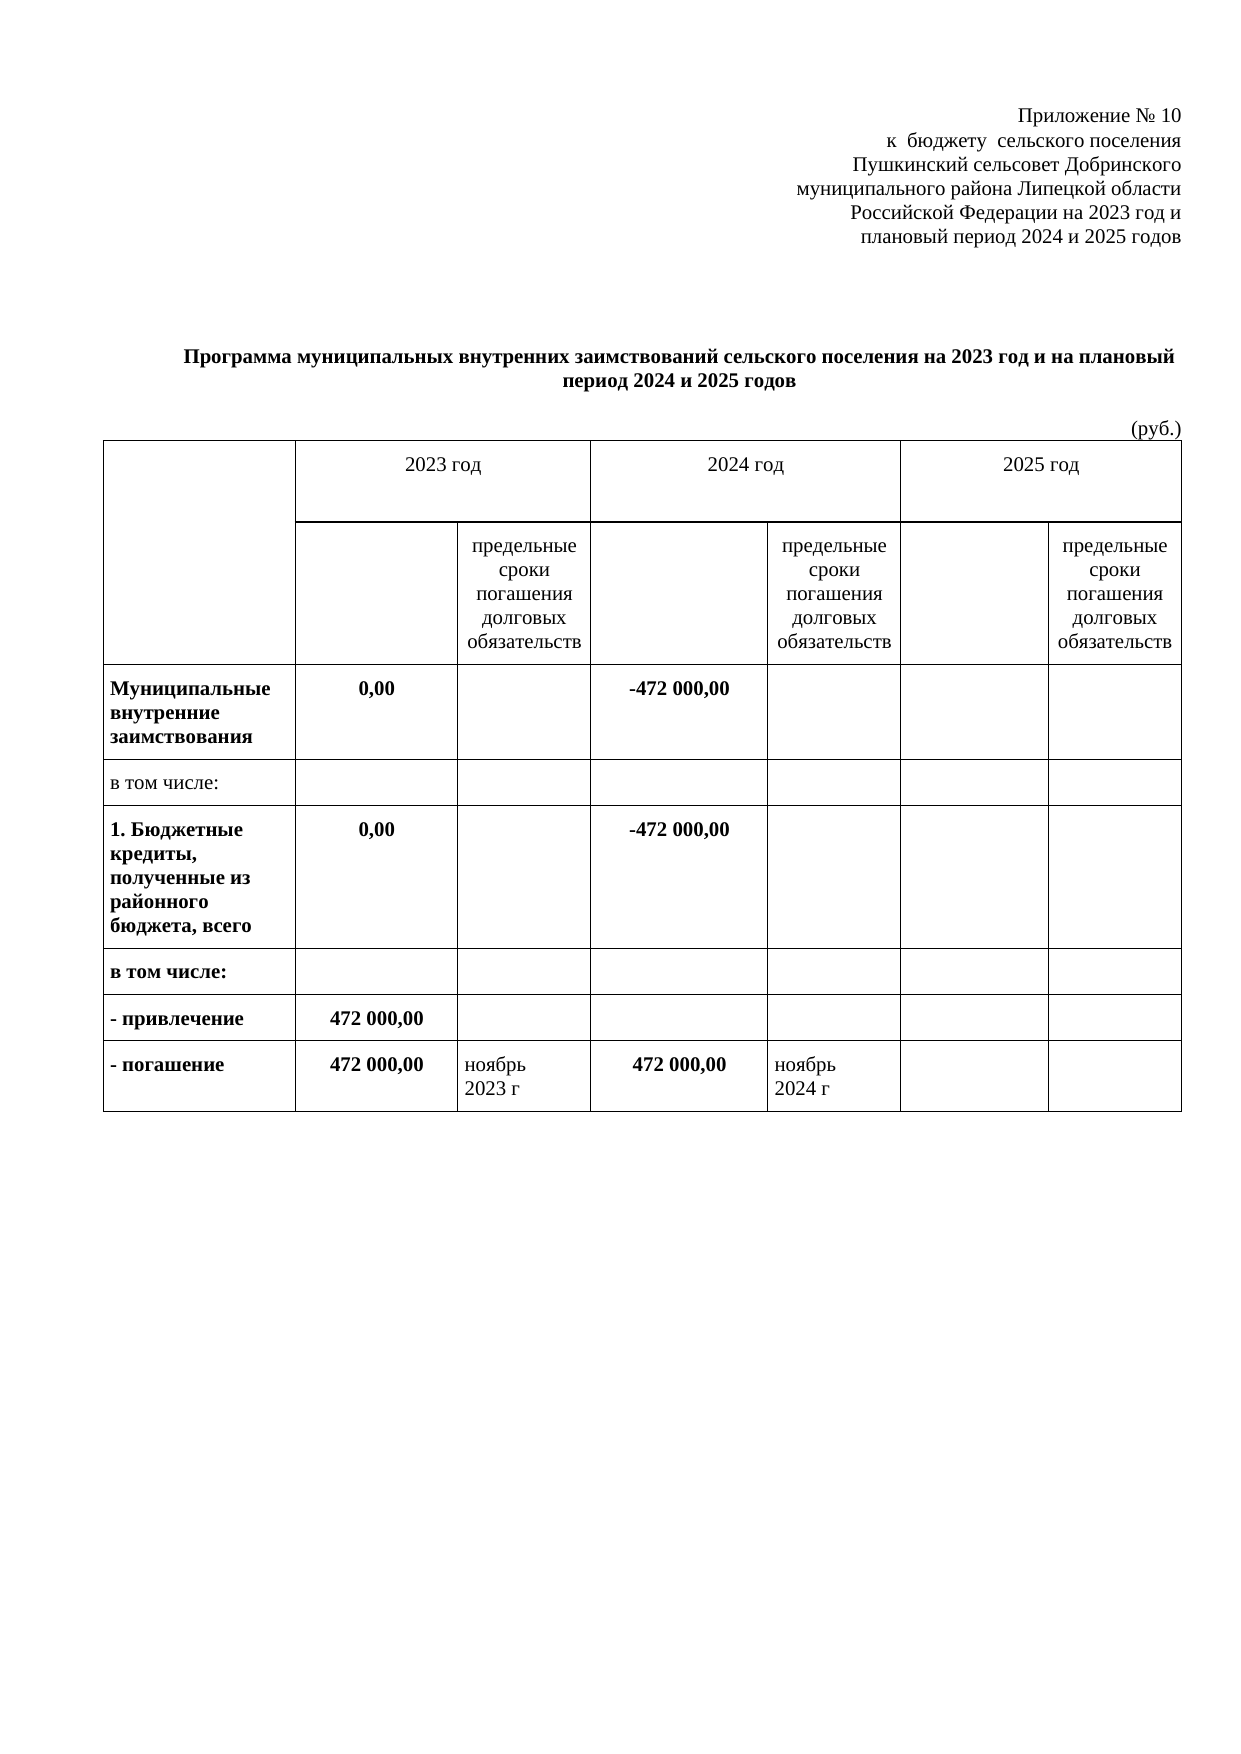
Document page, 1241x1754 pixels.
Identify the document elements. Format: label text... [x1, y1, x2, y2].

table_cell ноябрь 2023 г [458, 1041, 590, 1111]
table_cell - погашение [104, 1041, 295, 1111]
text Приложение № 10 [177, 103, 1181, 127]
text (руб.) [177, 416, 1181, 440]
table_cell [458, 760, 590, 805]
table_cell [768, 949, 900, 994]
table_cell 472 000,00 [296, 1041, 457, 1111]
table_cell [1049, 806, 1181, 947]
table_cell [591, 760, 767, 805]
table_cell [768, 665, 900, 758]
table_cell - привлечение [104, 995, 295, 1040]
table_header 2023 год [296, 441, 590, 521]
table_cell [1049, 1041, 1181, 1111]
table_cell предельные сроки погашения долговых обязательств [768, 523, 900, 664]
table_cell -472 000,00 [591, 806, 767, 947]
table_header [104, 441, 295, 664]
table_cell [1049, 760, 1181, 805]
table_cell [1049, 665, 1181, 758]
table_cell [458, 995, 590, 1040]
table_cell [901, 760, 1048, 805]
table_cell [296, 760, 457, 805]
table_cell [768, 760, 900, 805]
table_cell [1049, 995, 1181, 1040]
table_cell [296, 523, 457, 664]
table_cell [901, 1041, 1048, 1111]
table_cell [768, 995, 900, 1040]
table_cell Муниципальные внутренние заимствования [104, 665, 295, 758]
table_cell 0,00 [296, 665, 457, 758]
table_cell -472 000,00 [591, 665, 767, 758]
table_cell [901, 523, 1048, 664]
text плановый период 2024 и 2025 годов [177, 224, 1181, 248]
table_cell ноябрь 2024 г [768, 1041, 900, 1111]
table_cell [901, 665, 1048, 758]
table_cell в том числе: [104, 760, 295, 805]
text Программа муниципальных внутренних заимствований сельского поселения на 2023 год и на плановый период 2024 и 2025 годов [177, 344, 1181, 392]
table_cell [458, 949, 590, 994]
table_cell [296, 949, 457, 994]
table_cell 472 000,00 [591, 1041, 767, 1111]
table_header 2025 год [901, 441, 1181, 521]
text Российской Федерации на 2023 год и [177, 200, 1181, 224]
table_cell [591, 995, 767, 1040]
table_header 2024 год [591, 441, 900, 521]
table_cell [901, 949, 1048, 994]
table_cell [591, 523, 767, 664]
table_cell 1. Бюджетные кредиты, полученные из районного бюджета, всего [104, 806, 295, 947]
table_cell 0,00 [296, 806, 457, 947]
text к бюджету сельского поселения [177, 127, 1181, 152]
table_cell [591, 949, 767, 994]
table_cell [1049, 949, 1181, 994]
table_cell предельные сроки погашения долговых обязательств [458, 523, 590, 664]
table_cell в том числе: [104, 949, 295, 994]
table_cell [458, 665, 590, 758]
table_cell [458, 806, 590, 947]
table_cell [901, 806, 1048, 947]
table_cell [901, 995, 1048, 1040]
text муниципального района Липецкой области [177, 176, 1181, 200]
text Пушкинский сельсовет Добринского [177, 152, 1181, 176]
table_cell [768, 806, 900, 947]
table_cell предельные сроки погашения долговых обязательств [1049, 523, 1181, 664]
table_cell 472 000,00 [296, 995, 457, 1040]
